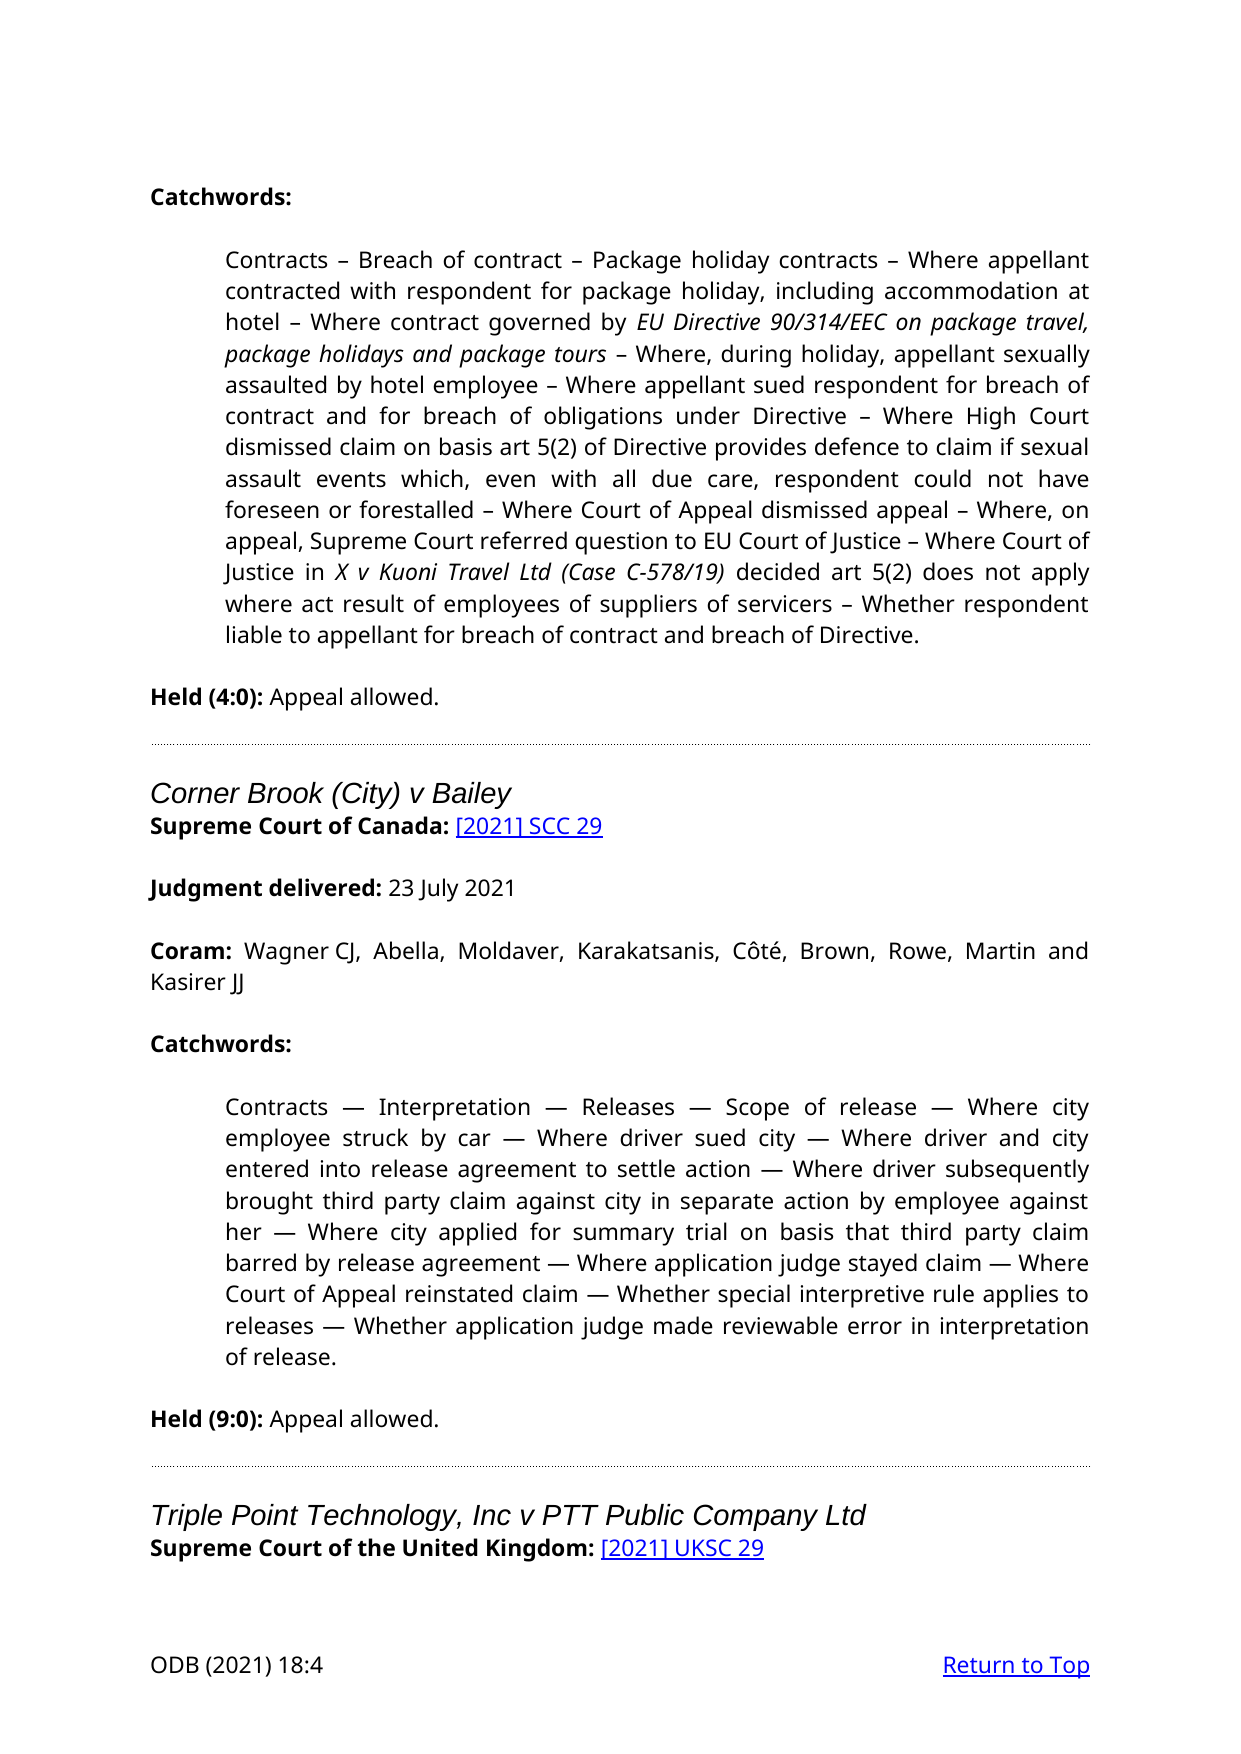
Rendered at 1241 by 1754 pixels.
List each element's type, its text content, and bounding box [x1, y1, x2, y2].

subtitle Corner Brook (City) v Bailey [150, 776, 1090, 809]
text Held (9:0): Appeal allowed. [150, 1403, 1090, 1434]
text Contracts – Breach of contract – Package holiday contracts – Where appellant contracted with respondent for package holiday, including accommodation at hotel – Where contract governed by EU Directive 90/314/EEC on package travel, package holidays and package tours – Where, during holiday, appellant sexually assaulted by hotel employee – Where appellant sued respondent for breach of contract and for breach of obligations under Directive – Where High Court dismissed claim on basis art 5(2) of Directive provides defence to claim if sexual assault events which, even with all due care, respondent could not have foreseen or forestalled – Where Court of Appeal dismissed appeal – Where, on appeal, Supreme Court referred question to EU Court of Justice – Where Court of Justice in X v Kuoni Travel Ltd (Case C-578/19) decided art 5(2) does not apply where act result of employees of suppliers of servicers – Whether respondent liable to appellant for breach of contract and breach of Directive. [225, 244, 1090, 650]
subtitle Triple Point Technology, Inc v PTT Public Company Ltd [150, 1498, 1090, 1532]
text Held (4:0): Appeal allowed. [150, 681, 1090, 712]
text Contracts — Interpretation — Releases — Scope of release — Where city employee struck by car — Where driver sued city — Where driver and city entered into release agreement to settle action — Where driver subsequently brought third party claim against city in separate action by employee against her — Where city applied for summary trial on basis that third party claim barred by release agreement — Where application judge stayed claim — Where Court of Appeal reinstated claim — Whether special interpretive rule applies to releases — Whether application judge made reviewable error in interpretation of release. [225, 1091, 1090, 1372]
text Supreme Court of the United Kingdom: [2021] UKSC 29 [150, 1532, 1090, 1563]
text Coram: Wagner CJ, Abella, Moldaver, Karakatsanis, Côté, Brown, Rowe, Martin and Kasirer JJ [150, 934, 1090, 997]
text Supreme Court of Canada: [2021] SCC 29 [150, 809, 1090, 841]
text Catchwords: [150, 1028, 1090, 1059]
text Catchwords: [150, 181, 1090, 212]
text Judgment delivered: 23 July 2021 [150, 872, 1090, 903]
